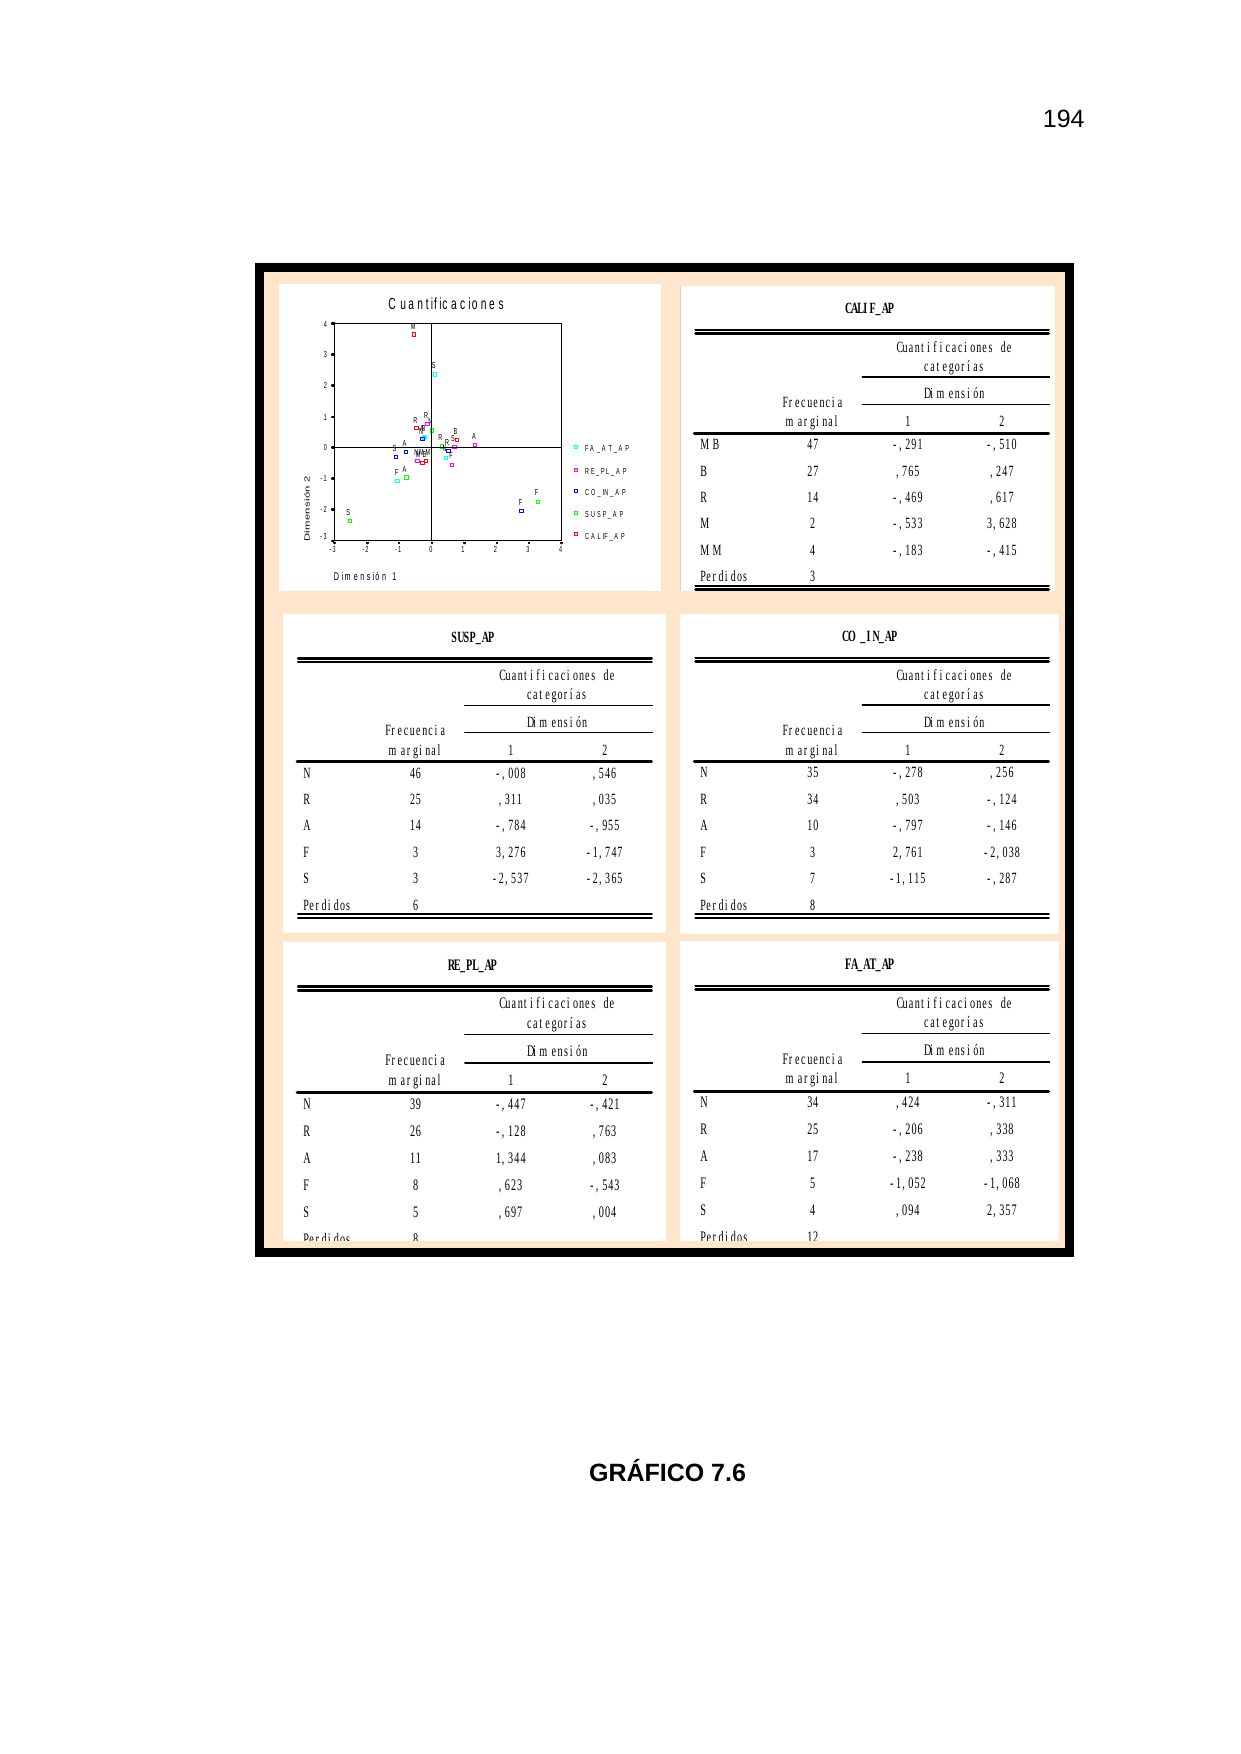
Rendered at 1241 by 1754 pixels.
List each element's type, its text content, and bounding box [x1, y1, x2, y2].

text GRÁFICO 7.6 [236, 1458, 1098, 1487]
